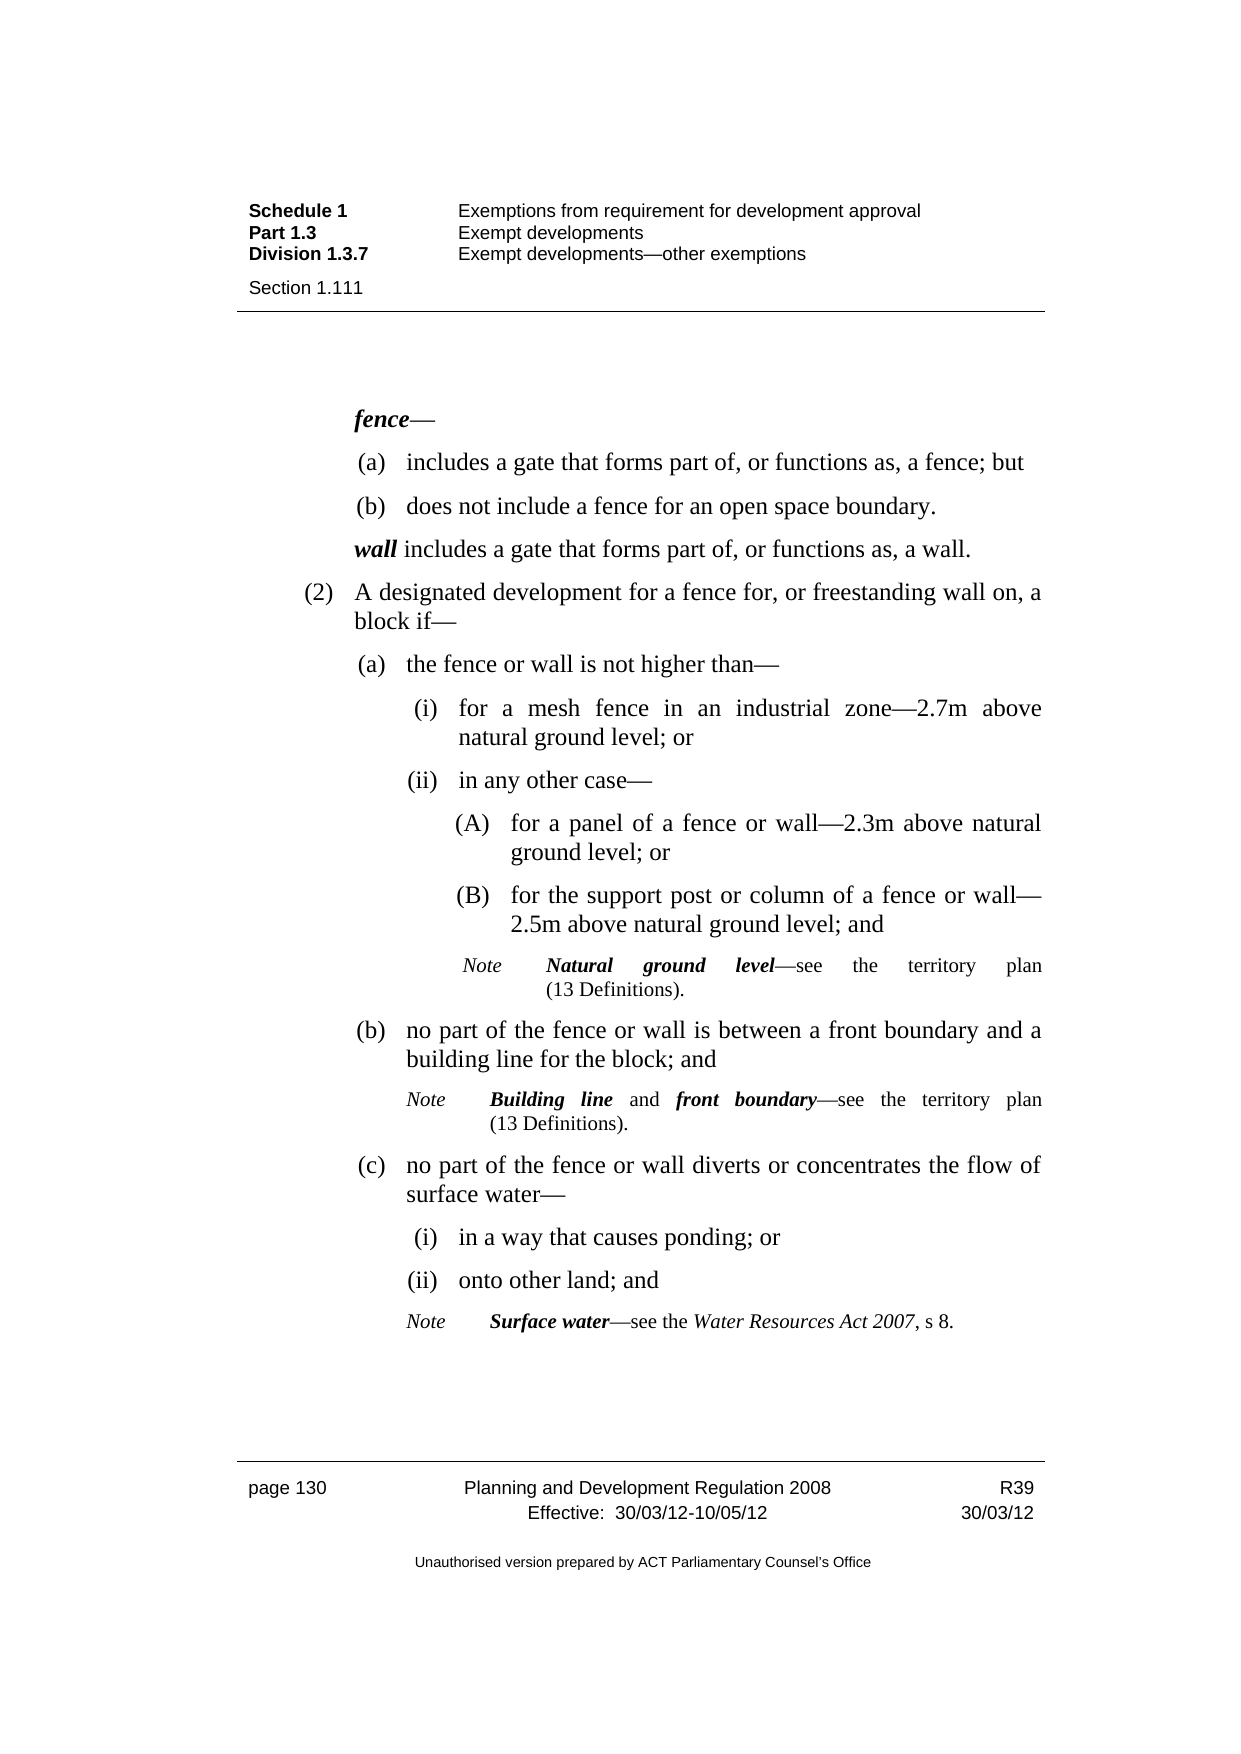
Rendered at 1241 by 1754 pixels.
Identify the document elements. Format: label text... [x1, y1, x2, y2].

text (a) includes a gate that forms part of, or functions as, a fence; but [239, 447, 1042, 476]
text wall includes a gate that forms part of, or functions as, a wall. [354, 534, 1042, 563]
text (ii) onto other land; and [239, 1265, 1042, 1294]
text (B) for the support post or column of a fence or wall—2.5m above natural ground level; and [239, 880, 1042, 938]
text (2) A designated development for a fence for, or freestanding wall on, a block if— [239, 577, 1042, 635]
text (a) the fence or wall is not higher than— [239, 649, 1042, 678]
text Note Surface water—see the Water Resources Act 2007, s 8. [406, 1309, 1042, 1333]
text (c) no part of the fence or wall diverts or concentrates the flow of surface water— [239, 1150, 1042, 1207]
text (i) for a mesh fence in an industrial zone—2.7m above natural ground level; or [239, 693, 1042, 750]
text fence— [354, 404, 1042, 433]
text Note Building line and front boundary—see the territory plan (13 Definitions). [406, 1087, 1042, 1135]
text (A) for a panel of a fence or wall—2.3m above natural ground level; or [239, 808, 1042, 866]
text (i) in a way that causes ponding; or [239, 1222, 1042, 1251]
text (b) no part of the fence or wall is between a front boundary and a building line for the block; and [239, 1015, 1042, 1073]
text (b) does not include a fence for an open space boundary. [239, 491, 1042, 519]
text Note Natural ground level—see the territory plan (13 Definitions). [462, 952, 1042, 1001]
text (ii) in any other case— [239, 765, 1042, 794]
